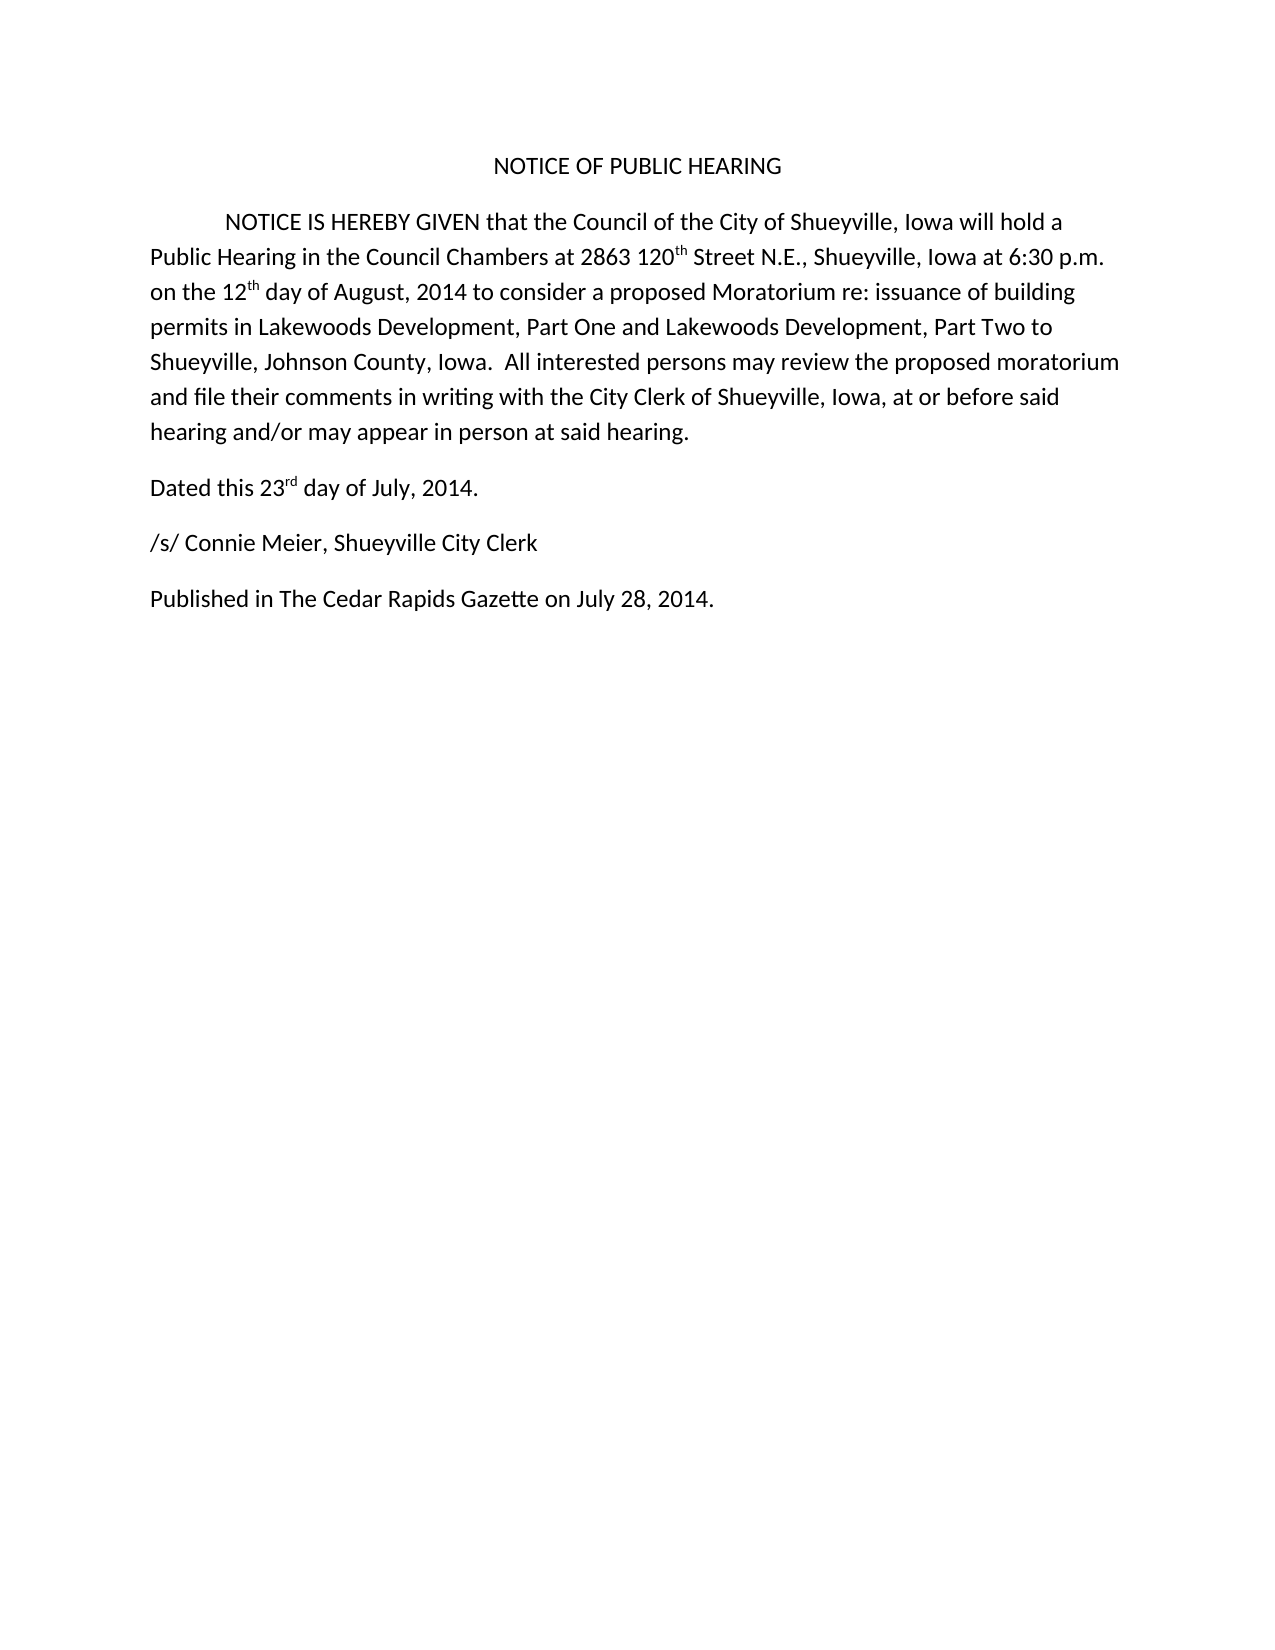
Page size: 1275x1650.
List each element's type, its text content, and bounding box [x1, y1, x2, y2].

text NOTICE IS HEREBY GIVEN that the Council of the City of Shueyville, Iowa will hold a Public Hearing in the Council Chambers at 2863 120th Street N.E., Shueyville, Iowa at 6:30 p.m. on the 12th day of August, 2014 to consider a proposed Moratorium re: issuance of building permits in Lakewoods Development, Part One and Lakewoods Development, Part Two to Shueyville, Johnson County, Iowa. All interested persons may review the proposed moratorium and file their comments in writing with the City Clerk of Shueyville, Iowa, at or before said hearing and/or may appear in person at said hearing. [150, 206, 1125, 446]
text /s/ Connie Meier, Shueyville City Clerk [150, 527, 1125, 558]
text Published in The Cedar Rapids Gazette on July 28, 2014. [150, 583, 1125, 614]
text Dated this 23rd day of July, 2014. [150, 472, 1125, 502]
text NOTICE OF PUBLIC HEARING [150, 150, 1125, 181]
